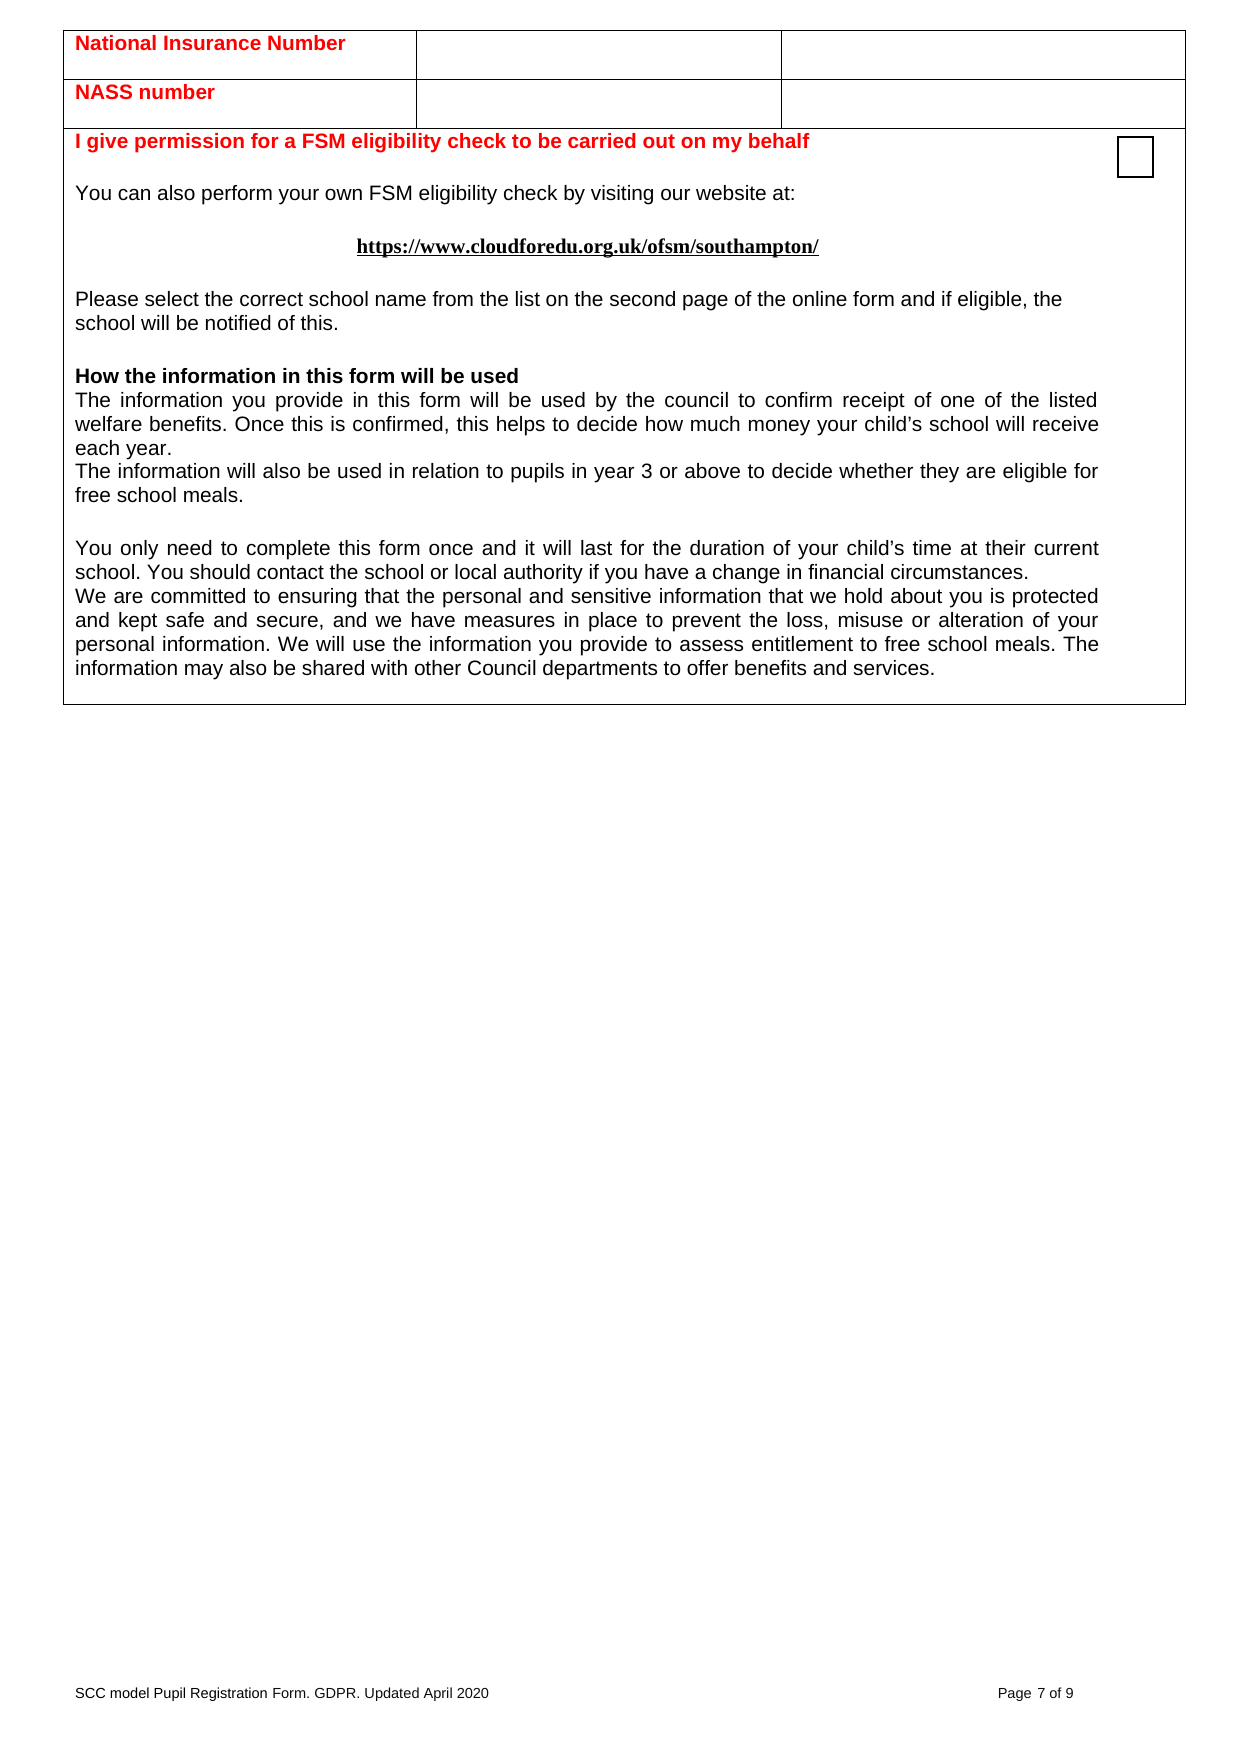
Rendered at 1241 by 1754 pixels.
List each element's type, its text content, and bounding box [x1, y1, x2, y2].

table_cell I give permission for a FSM eligibility check to be carried out on my behalf You can also perform your own FSM eligibility check by visiting our website at: https://www.cloudforedu.org.uk/ofsm/southampton/ Please select the correct school name from the list on the second page of the online form and if eligible, the school will be notified of this. How the information in this form will be used The information you provide in this form will be used by the council to confirm receipt of one of the listed welfare benefits. Once this is confirmed, this helps to decide how much money your child’s school will receive each year. The information will also be used in relation to pupils in year 3 or above to decide whether they are eligible for free school meals. You only need to complete this form once and it will last for the duration of your child’s time at their current school. You should contact the school or local authority if you have a change in financial circumstances. We are committed to ensuring that the personal and sensitive information that we hold about you is protected and kept safe and secure, and we have measures in place to prevent the loss, misuse or alteration of your personal information. We will use the information you provide to assess entitlement to free school meals. The information may also be shared with other Council departments to offer benefits and services. [64, 129, 1112, 701]
table_cell NASS number [64, 80, 416, 127]
table_cell [782, 31, 1185, 78]
table_cell [1112, 129, 1185, 701]
table_cell National Insurance Number [64, 31, 416, 78]
table_cell [417, 80, 781, 127]
table_cell [417, 31, 781, 78]
table_cell [782, 80, 1185, 127]
